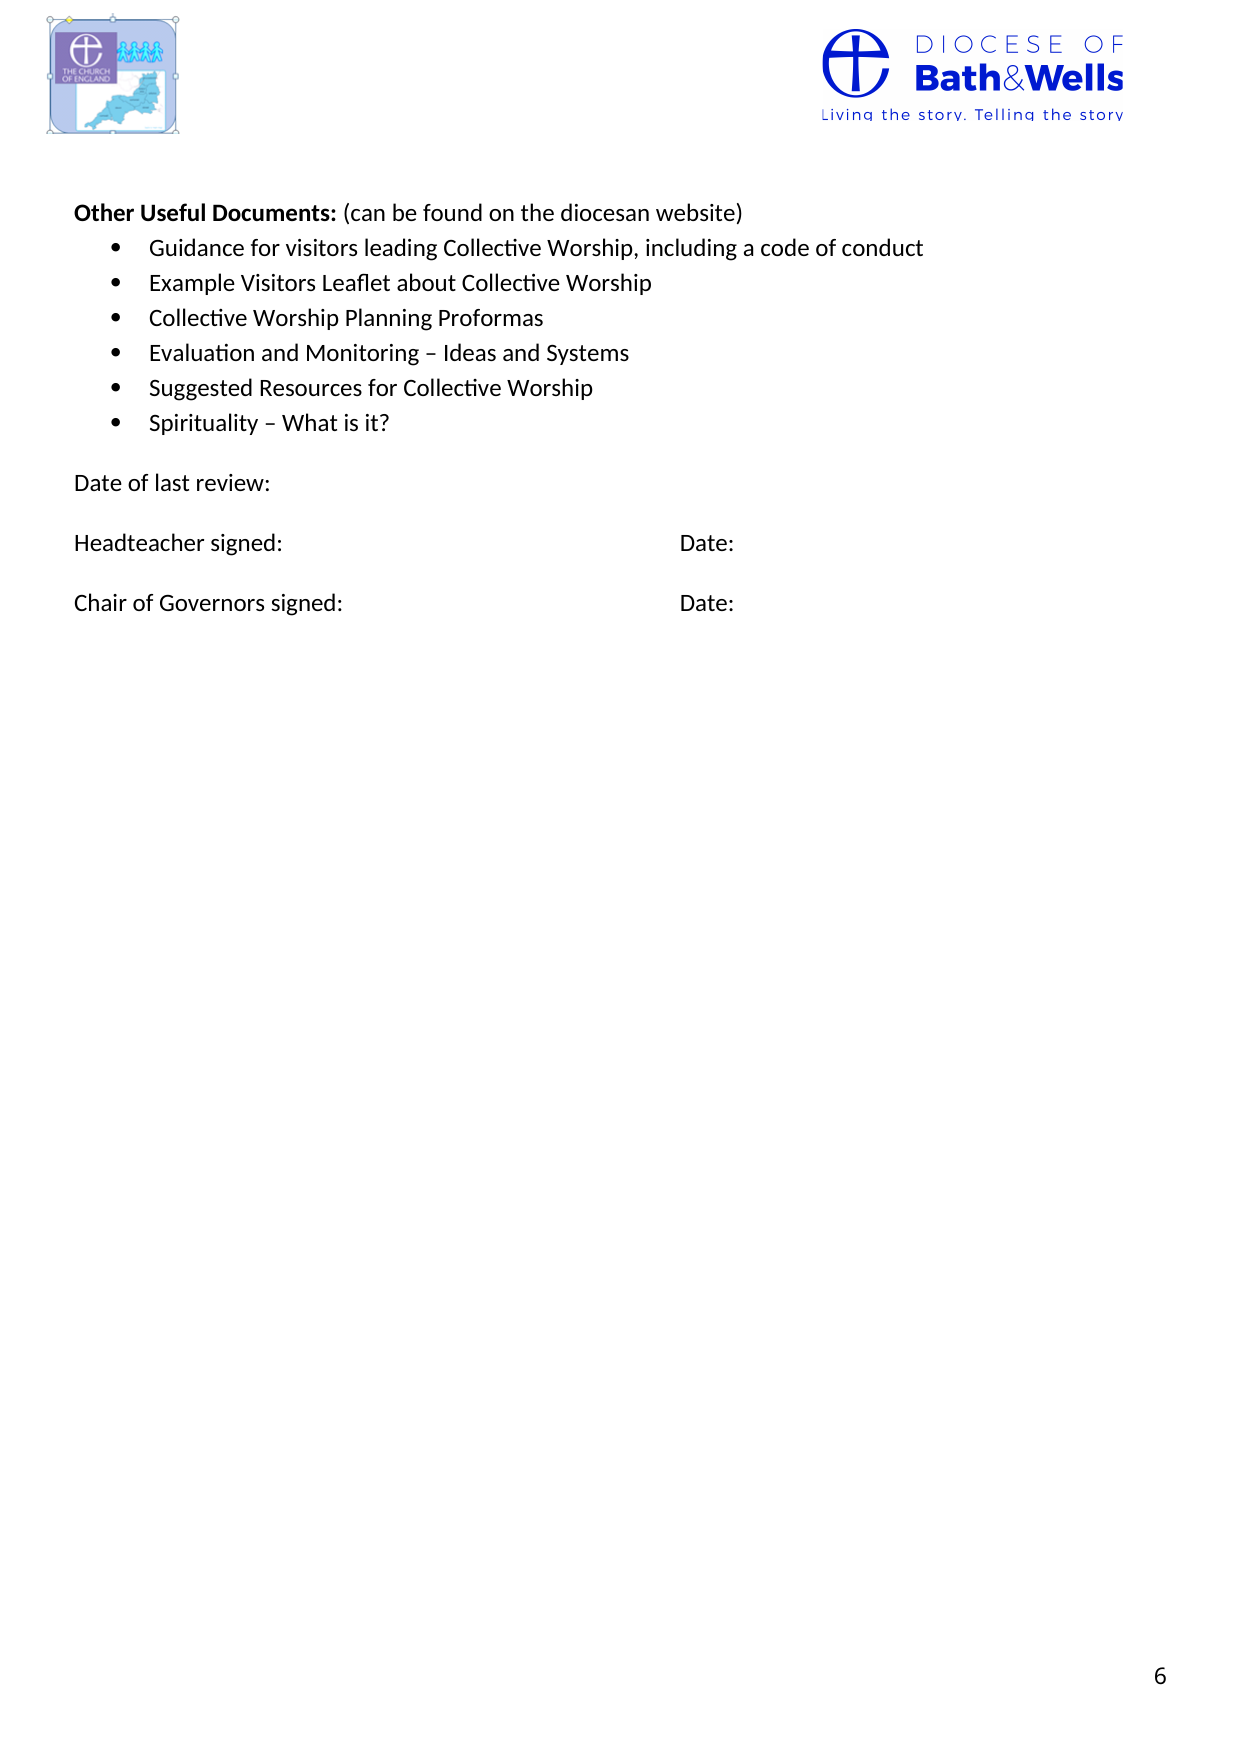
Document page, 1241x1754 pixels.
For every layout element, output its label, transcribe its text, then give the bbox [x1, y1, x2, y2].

picture [44, 13, 182, 132]
list Suggested Resources for Collective Worship [111, 372, 1167, 403]
text Headteacher signed: Date: [74, 527, 1167, 558]
picture [822, 29, 1123, 121]
text Other Useful Documents: (can be found on the diocesan website) [74, 197, 1167, 228]
list Example Visitors Leaflet about Collective Worship [111, 267, 1167, 298]
list Guidance for visitors leading Collective Worship, including a code of conduct [111, 232, 1167, 263]
list Spirituality – What is it? [111, 407, 1167, 438]
list Evaluation and Monitoring – Ideas and Systems [111, 337, 1167, 368]
list Collective Worship Planning Proformas [111, 302, 1167, 333]
text Chair of Governors signed: Date: [74, 587, 1167, 618]
text Date of last review: [74, 467, 1167, 498]
